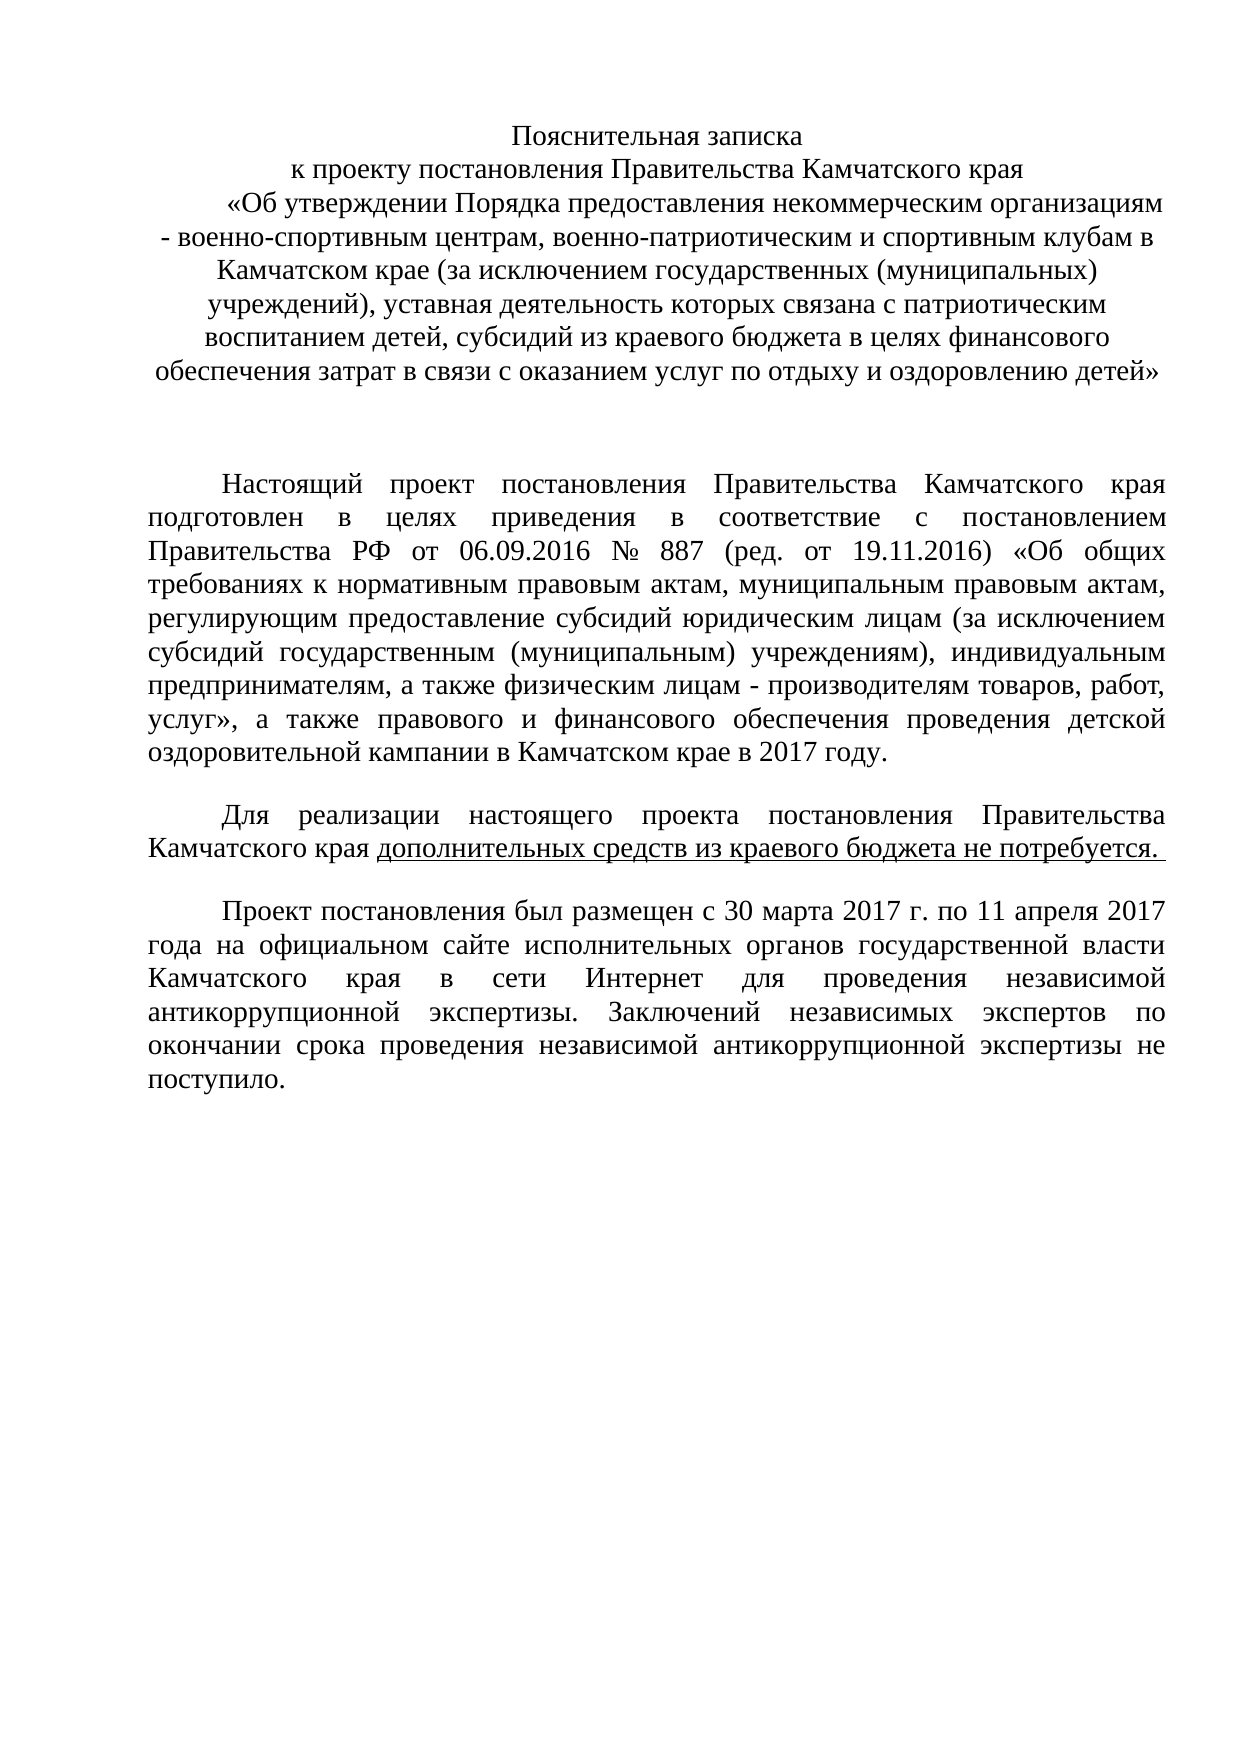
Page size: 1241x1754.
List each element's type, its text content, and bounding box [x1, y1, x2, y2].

text Пояснительная записка [148, 118, 1167, 152]
text Проект постановления был размещен с 30 марта 2017 г. по 11 апреля 2017 года на официальном сайте исполнительных органов государственной власти Камчатского края в сети Интернет для проведения независимой антикоррупционной экспертизы. Заключений независимых экспертов по окончании срока проведения независимой антикоррупционной экспертизы не поступило. [148, 893, 1167, 1094]
text «Об утверждении Порядка предоставления некоммерческим организациям - военно-спортивным центрам, военно-патриотическим и спортивным клубам в Камчатском крае (за исключением государственных (муниципальных) учреждений), уставная деятельность которых связана с патриотическим воспитанием детей, субсидий из краевого бюджета в целях финансового обеспечения затрат в связи с оказанием услуг по отдыху и оздоровлению детей» [148, 185, 1167, 386]
text к проекту постановления Правительства Камчатского края [148, 152, 1167, 185]
text Для реализации настоящего проекта постановления Правительства Камчатского края дополнительных средств из краевого бюджета не потребуется. [148, 797, 1167, 864]
text Настоящий проект постановления Правительства Камчатского края подготовлен в целях приведения в соответствие с постановлением Правительства РФ от 06.09.2016 № 887 (ред. от 19.11.2016) «Об общих требованиях к нормативным правовым актам, муниципальным правовым актам, регулирующим предоставление субсидий юридическим лицам (за исключением субсидий государственным (муниципальным) учреждениям), индивидуальным предпринимателям, а также физическим лицам - производителям товаров, работ, услуг», а также правового и финансового обеспечения проведения детской оздоровительной кампании в Камчатском крае в 2017 году. [148, 466, 1167, 768]
